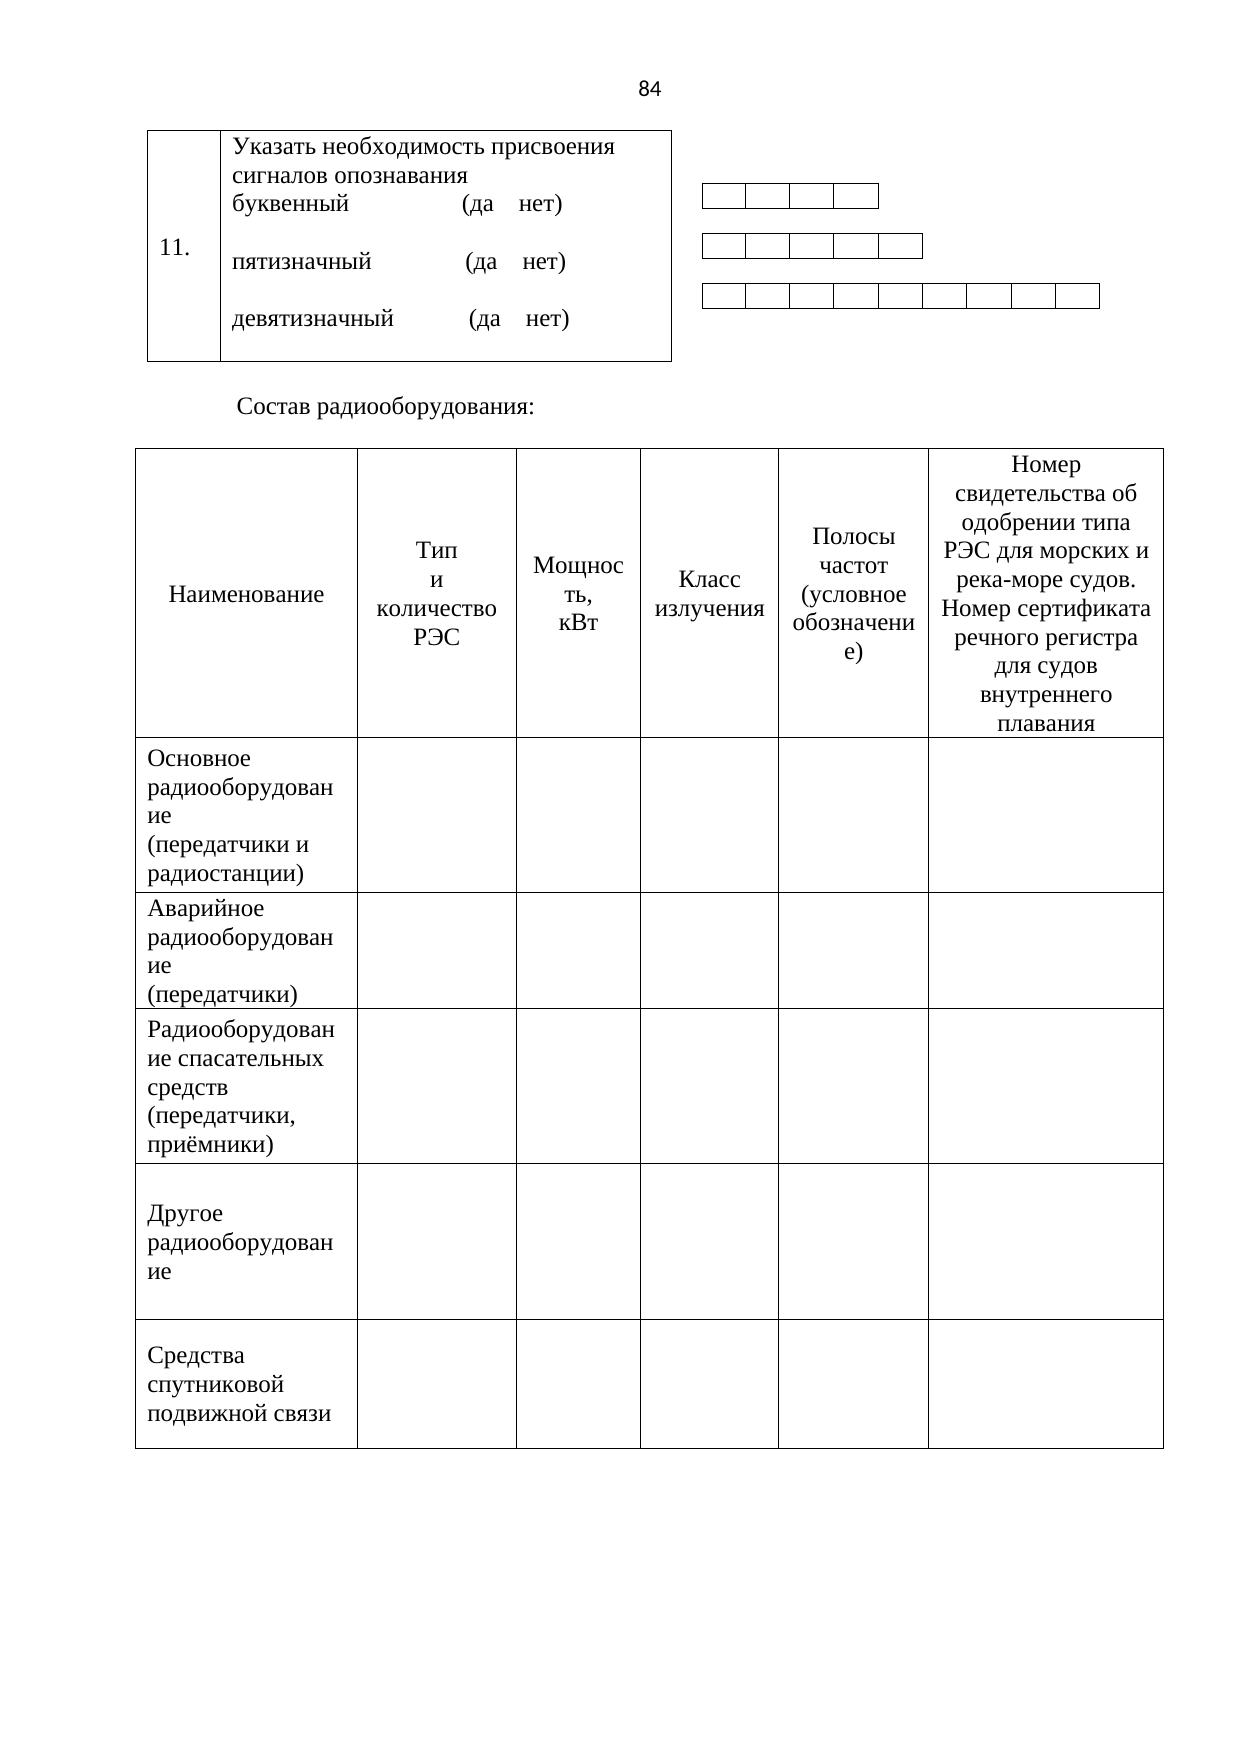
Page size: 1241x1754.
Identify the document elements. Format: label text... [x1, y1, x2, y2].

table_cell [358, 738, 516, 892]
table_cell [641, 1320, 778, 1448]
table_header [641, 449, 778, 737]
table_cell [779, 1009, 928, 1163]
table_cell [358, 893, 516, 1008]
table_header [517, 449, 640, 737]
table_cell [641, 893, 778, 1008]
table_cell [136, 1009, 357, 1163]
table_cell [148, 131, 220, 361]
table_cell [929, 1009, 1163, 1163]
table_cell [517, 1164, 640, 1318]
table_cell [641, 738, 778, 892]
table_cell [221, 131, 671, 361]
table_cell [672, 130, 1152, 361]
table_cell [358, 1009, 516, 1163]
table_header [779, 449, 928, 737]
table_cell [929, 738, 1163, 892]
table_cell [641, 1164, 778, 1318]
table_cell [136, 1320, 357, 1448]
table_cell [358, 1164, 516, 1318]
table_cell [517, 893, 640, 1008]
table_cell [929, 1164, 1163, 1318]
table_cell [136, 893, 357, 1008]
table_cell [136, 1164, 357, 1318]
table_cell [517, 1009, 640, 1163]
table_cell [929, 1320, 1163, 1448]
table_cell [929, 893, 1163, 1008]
text Состав радиооборудования: [148, 391, 1181, 419]
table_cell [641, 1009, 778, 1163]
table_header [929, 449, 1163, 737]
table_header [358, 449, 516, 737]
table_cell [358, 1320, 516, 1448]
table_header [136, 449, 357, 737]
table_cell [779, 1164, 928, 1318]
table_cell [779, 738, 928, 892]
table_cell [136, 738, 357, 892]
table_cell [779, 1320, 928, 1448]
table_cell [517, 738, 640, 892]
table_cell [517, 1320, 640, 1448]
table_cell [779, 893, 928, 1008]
